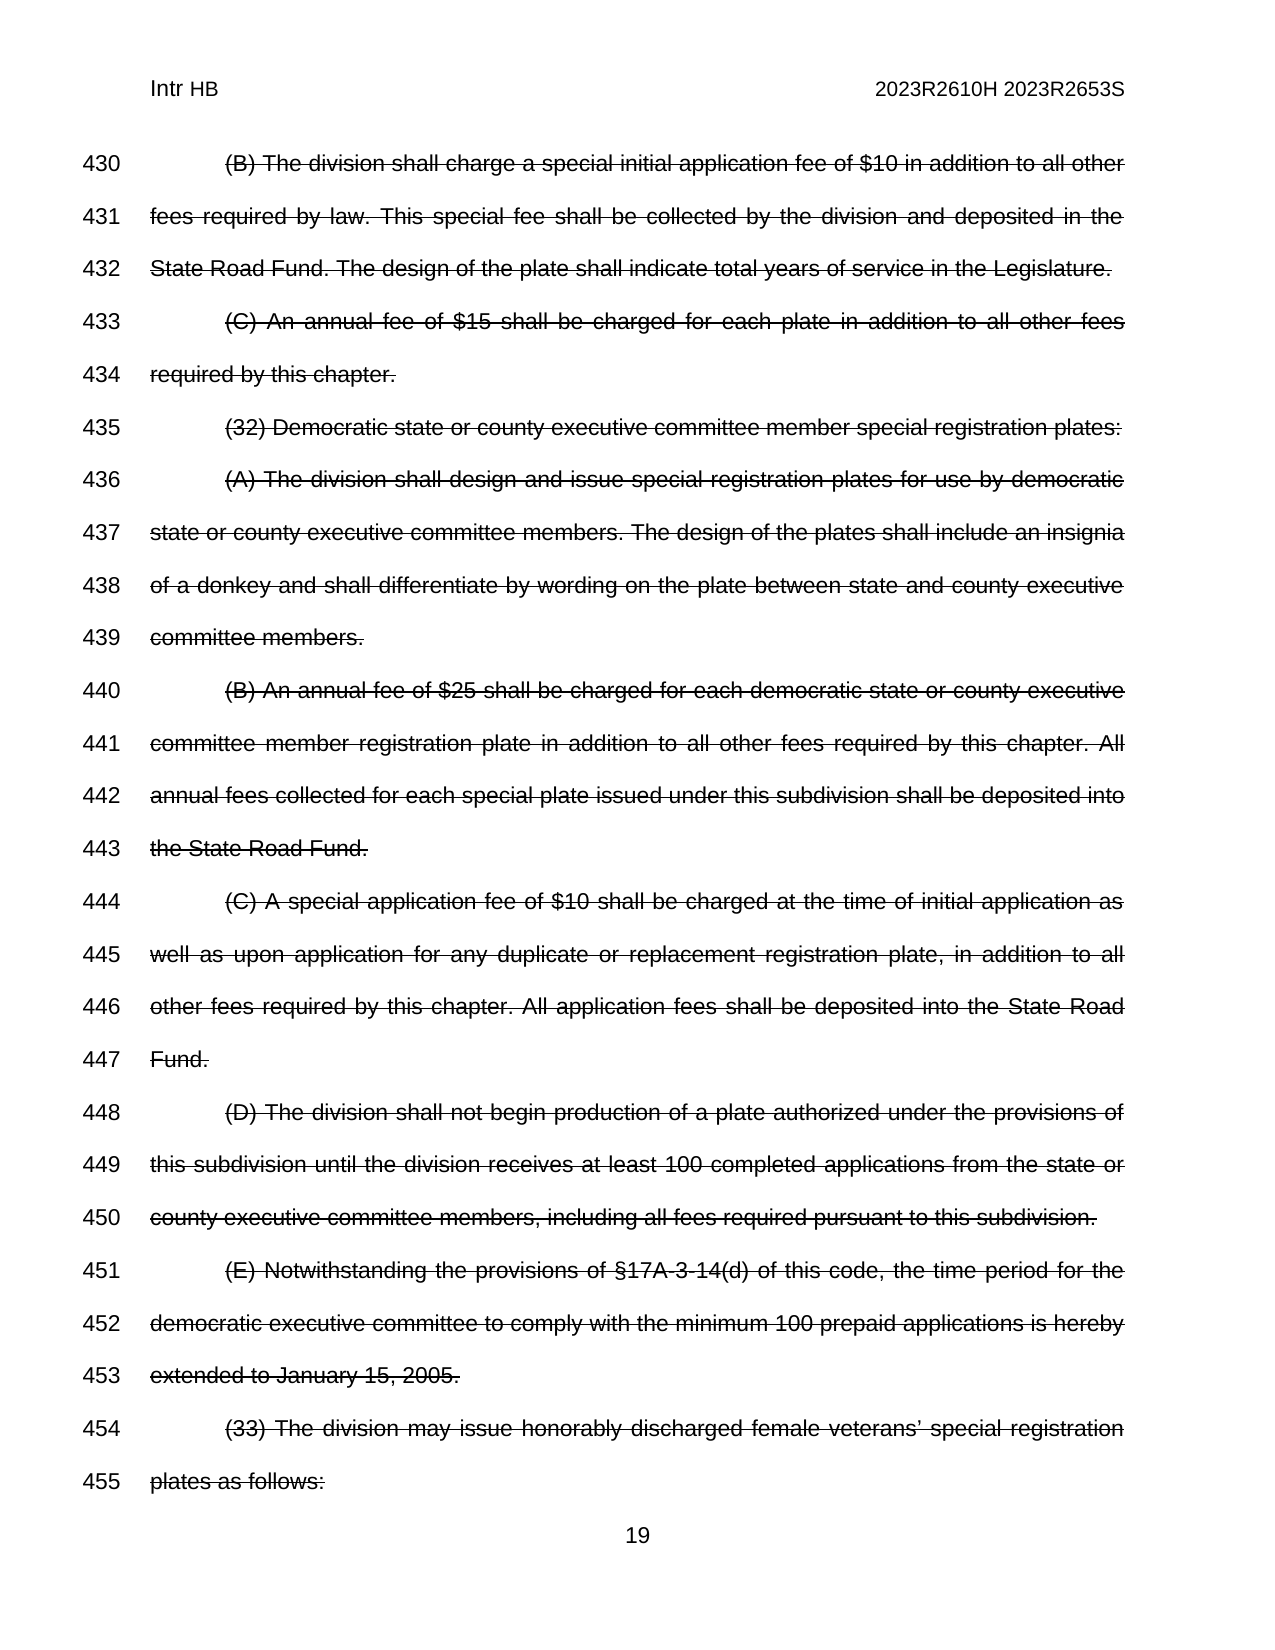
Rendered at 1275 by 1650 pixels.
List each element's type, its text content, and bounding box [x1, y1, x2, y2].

text (A) The division shall design and issue special registration plates for use by democratic state or county executive committee members. The design of the plates shall include an insignia of a donkey and shall differentiate by wording on the plate between state and county executive committee members. [150, 534, 1125, 651]
text (E) Notwithstanding the provisions of §17A-3-14(d) of this code, the time period for the democratic executive committee to comply with the minimum 100 prepaid applications is hereby extended to January 15, 2005. [150, 1325, 1125, 1389]
text (B) The division shall charge a special initial application fee of $10 in addition to all other fees required by law. This special fee shall be collected by the division and deposited in the State Road Fund. The design of the plate shall indicate total years of service in the Legislature. [150, 150, 1125, 282]
text (B) An annual fee of $25 shall be charged for each democratic state or county executive committee member registration plate in addition to all other fees required by this chapter. All annual fees collected for each special plate issued under this subdivision shall be deposited into the State Road Fund. [150, 677, 1125, 744]
text (32) Democratic state or county executive committee member special registration plates: [150, 413, 1125, 440]
text (B) An annual fee of $25 shall be charged for each democratic state or county executive committee member registration plate in addition to all other fees required by this chapter. All annual fees collected for each special plate issued under this subdivision shall be deposited into the State Road Fund. [150, 798, 1125, 862]
text (C) A special application fee of $10 shall be charged at the time of initial application as well as upon application for any duplicate or replacement registration plate, in addition to all other fees required by this chapter. All application fees shall be deposited into the State Road Fund. [150, 888, 1125, 955]
text (33) The division may issue honorably discharged female veterans’ special registration plates as follows: [150, 1415, 1125, 1494]
text (E) Notwithstanding the provisions of §17A-3-14(d) of this code, the time period for the democratic executive committee to comply with the minimum 100 prepaid applications is hereby extended to January 15, 2005. [150, 1257, 1125, 1324]
text (D) The division shall not begin production of a plate authorized under the provisions of this subdivision until the division receives at least 100 completed applications from the state or county executive committee members, including all fees required pursuant to this subdivision. [150, 1099, 1125, 1166]
text (C) An annual fee of $15 shall be charged for each plate in addition to all other fees required by this chapter. [150, 308, 1125, 387]
text (C) A special application fee of $10 shall be charged at the time of initial application as well as upon application for any duplicate or replacement registration plate, in addition to all other fees required by this chapter. All application fees shall be deposited into the State Road Fund. [150, 1009, 1125, 1072]
text (C) A special application fee of $10 shall be charged at the time of initial application as well as upon application for any duplicate or replacement registration plate, in addition to all other fees required by this chapter. All application fees shall be deposited into the State Road Fund. [150, 956, 1125, 1008]
text (B) An annual fee of $25 shall be charged for each democratic state or county executive committee member registration plate in addition to all other fees required by this chapter. All annual fees collected for each special plate issued under this subdivision shall be deposited into the State Road Fund. [150, 745, 1125, 797]
text (D) The division shall not begin production of a plate authorized under the provisions of this subdivision until the division receives at least 100 completed applications from the state or county executive committee members, including all fees required pursuant to this subdivision. [150, 1167, 1125, 1231]
text (A) The division shall design and issue special registration plates for use by democratic state or county executive committee members. The design of the plates shall include an insignia of a donkey and shall differentiate by wording on the plate between state and county executive committee members. [150, 466, 1125, 533]
